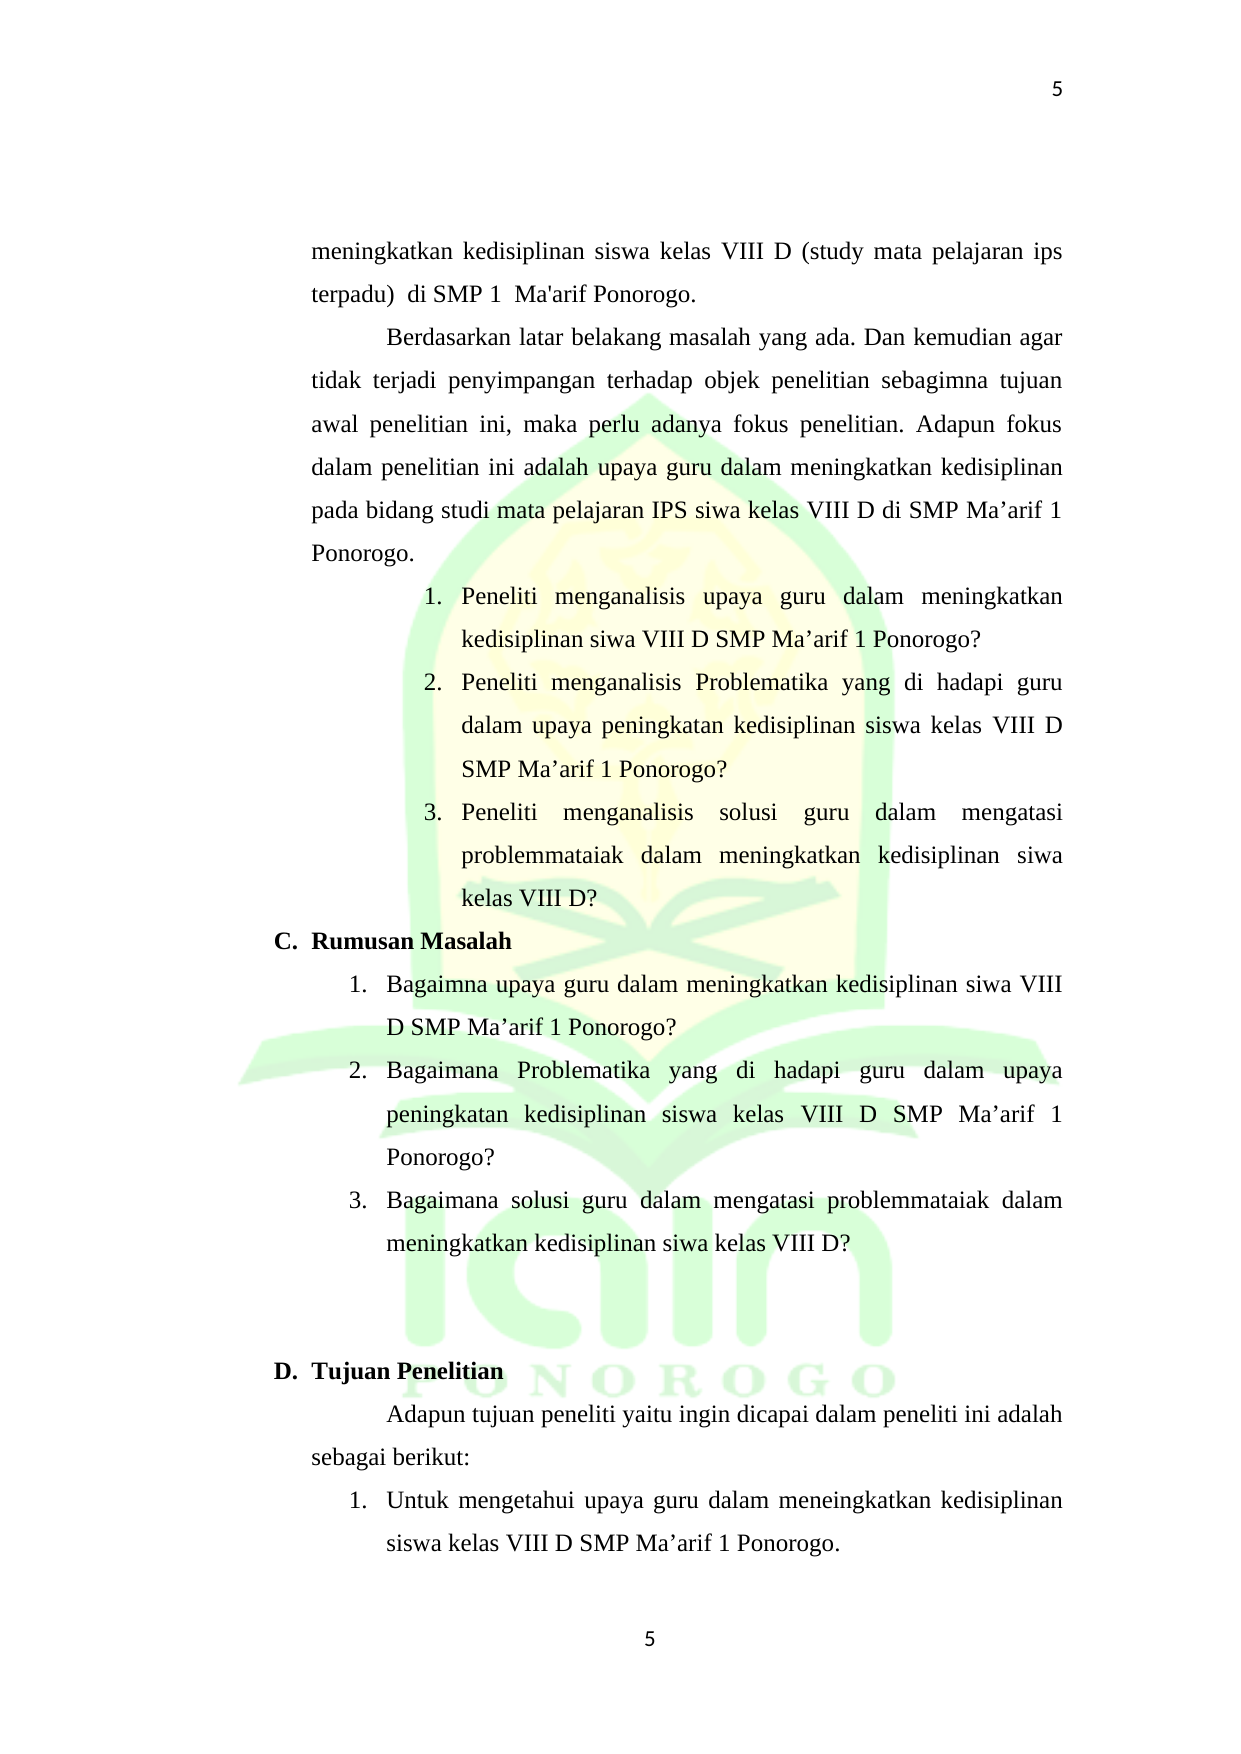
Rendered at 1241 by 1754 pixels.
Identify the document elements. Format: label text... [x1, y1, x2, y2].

list Adapun tujuan peneliti yaitu ingin dicapai dalam peneliti ini adalah sebagai berikut: [311, 1399, 1063, 1471]
list Peneliti menganalisis upaya guru dalam meningkatkan kedisiplinan siwa VIII D SMP Ma’arif 1 Ponorogo? [424, 581, 1063, 653]
list Bagaimana solusi guru dalam mengatasi problemmataiak dalam meningkatkan kedisiplinan siwa kelas VIII D? [349, 1185, 1063, 1257]
list Peneliti menganalisis Problematika yang di hadapi guru dalam upaya peningkatan kedisiplinan siswa kelas VIII D SMP Ma’arif 1 Ponorogo? [424, 667, 1063, 782]
list Bagaimana Problematika yang di hadapi guru dalam upaya peningkatan kedisiplinan siswa kelas VIII D SMP Ma’arif 1 Ponorogo? [349, 1056, 1063, 1171]
list Untuk mengetahui upaya guru dalam meneingkatkan kedisiplinan siswa kelas VIII D SMP Ma’arif 1 Ponorogo. [349, 1485, 1063, 1557]
list Berdasarkan latar belakang masalah yang ada. Dan kemudian agar tidak terjadi penyimpangan terhadap objek penelitian sebagimna tujuan awal penelitian ini, maka perlu adanya fokus penelitian. Adapun fokus dalam penelitian ini adalah upaya guru dalam meningkatkan kedisiplinan pada bidang studi mata pelajaran IPS siwa kelas VIII D di SMP Ma’arif 1 Ponorogo. [311, 322, 1063, 567]
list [311, 236, 1063, 308]
list Tujuan Penelitian [274, 1356, 1063, 1385]
list Bagaimna upaya guru dalam meningkatkan kedisiplinan siwa VIII D SMP Ma’arif 1 Ponorogo? [349, 969, 1063, 1041]
list Rumusan Masalah [274, 926, 1063, 955]
list Peneliti menganalisis solusi guru dalam mengatasi problemmataiak dalam meningkatkan kedisiplinan siwa kelas VIII D? [424, 797, 1063, 912]
